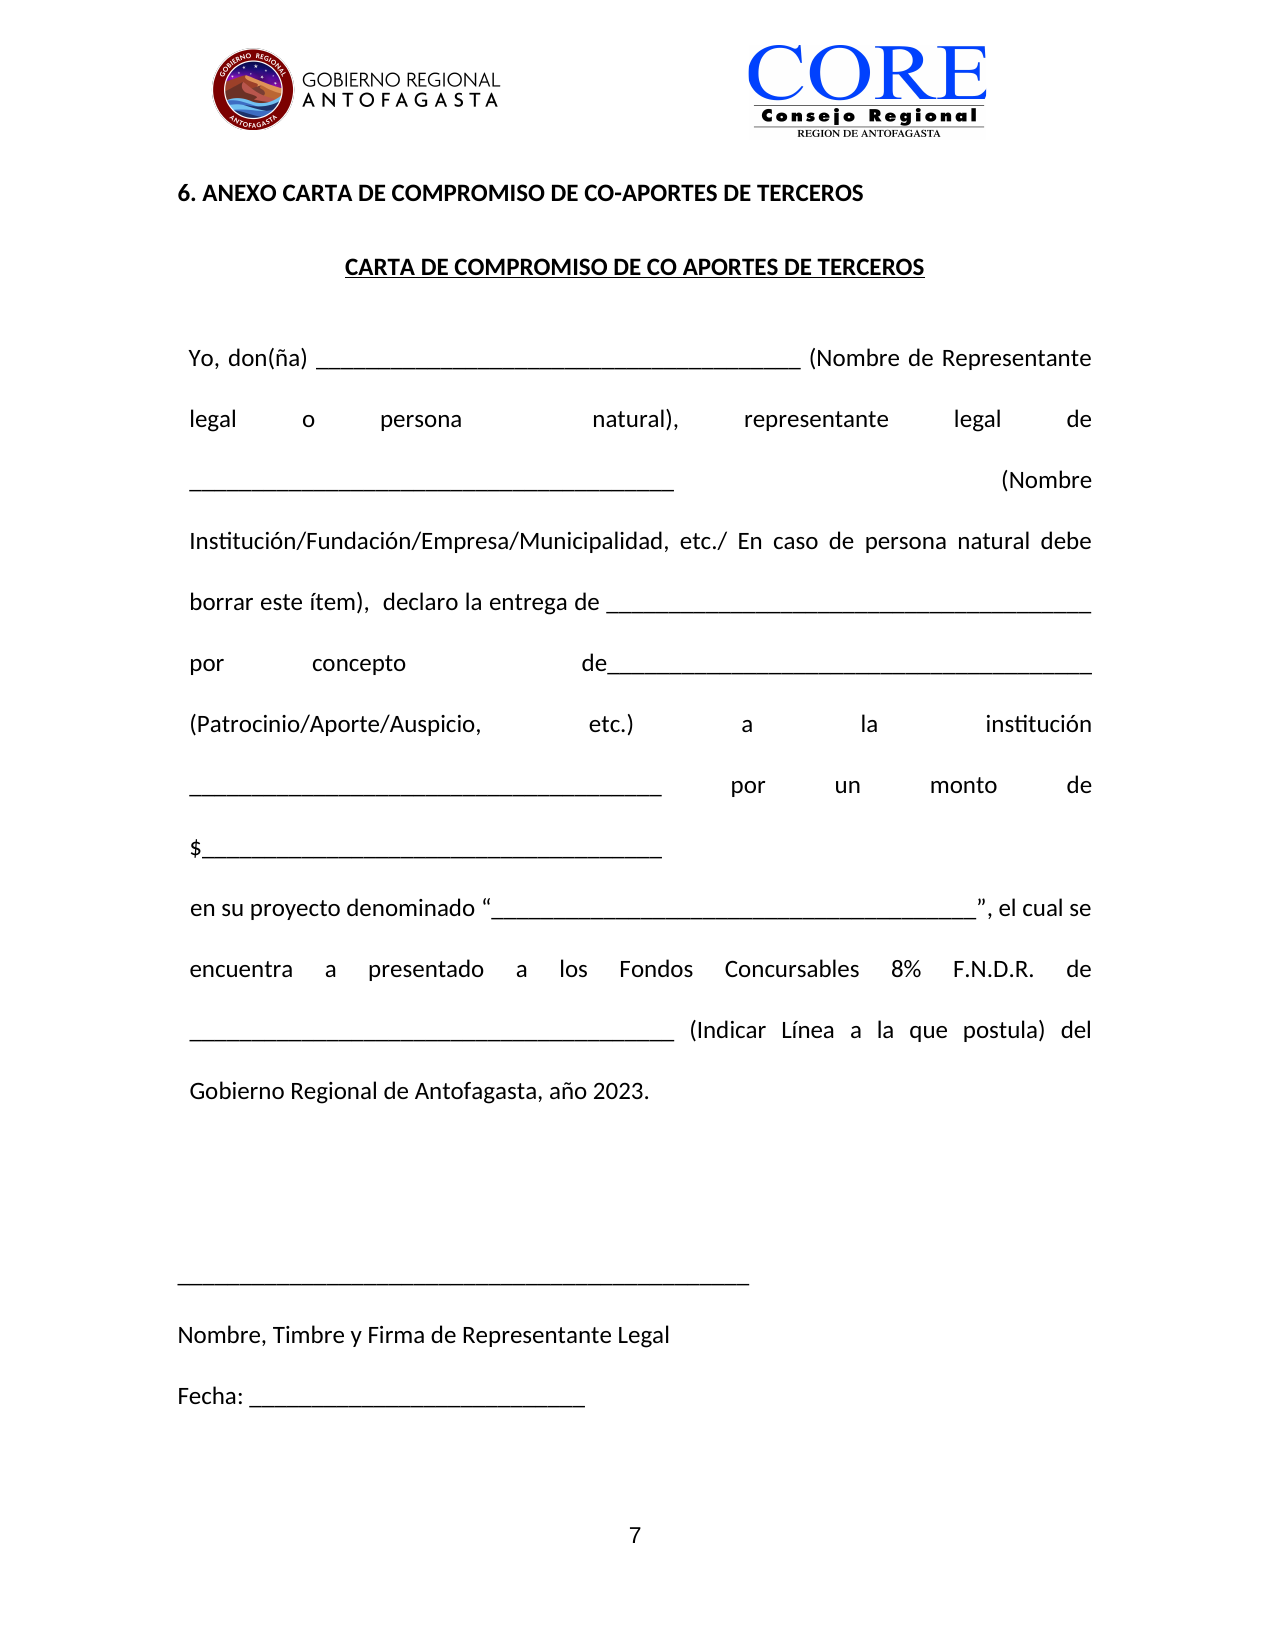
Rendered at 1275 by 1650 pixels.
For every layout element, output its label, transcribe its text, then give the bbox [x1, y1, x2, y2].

text ______________________________________________ [177, 1258, 1093, 1288]
picture [207, 45, 502, 130]
text en su proyecto denominado “_______________________________________”, el cual se encuentra a presentado a los Fondos Concursables 8% F.N.D.R. de _______________________________________ (Indicar Línea a la que postula) del Gobierno Regional de Antofagasta, año 2023. [189, 892, 1093, 1105]
subtitle 6. ANEXO CARTA DE COMPROMISO DE CO-APORTES DE TERCEROS [177, 177, 1093, 207]
text Yo, don(ña) _______________________________________ (Nombre de Representante legal o persona natural), representante legal de _______________________________________ (Nombre Institución/Fundación/Empresa/Municipalidad, etc./ En caso de persona natural debe borrar este ítem), declaro la entrega de _______________________________________ por concepto de_______________________________________ (Patrocinio/Aporte/Auspicio, etc.) a la institución ______________________________________ por un monto de $_____________________________________ [188, 342, 1093, 861]
picture [748, 45, 986, 139]
text Nombre, Timbre y Firma de Representante Legal [177, 1319, 1093, 1349]
text CARTA DE COMPROMISO DE CO APORTES DE TERCEROS [177, 251, 1093, 281]
text Fecha: ___________________________ [177, 1380, 1093, 1411]
